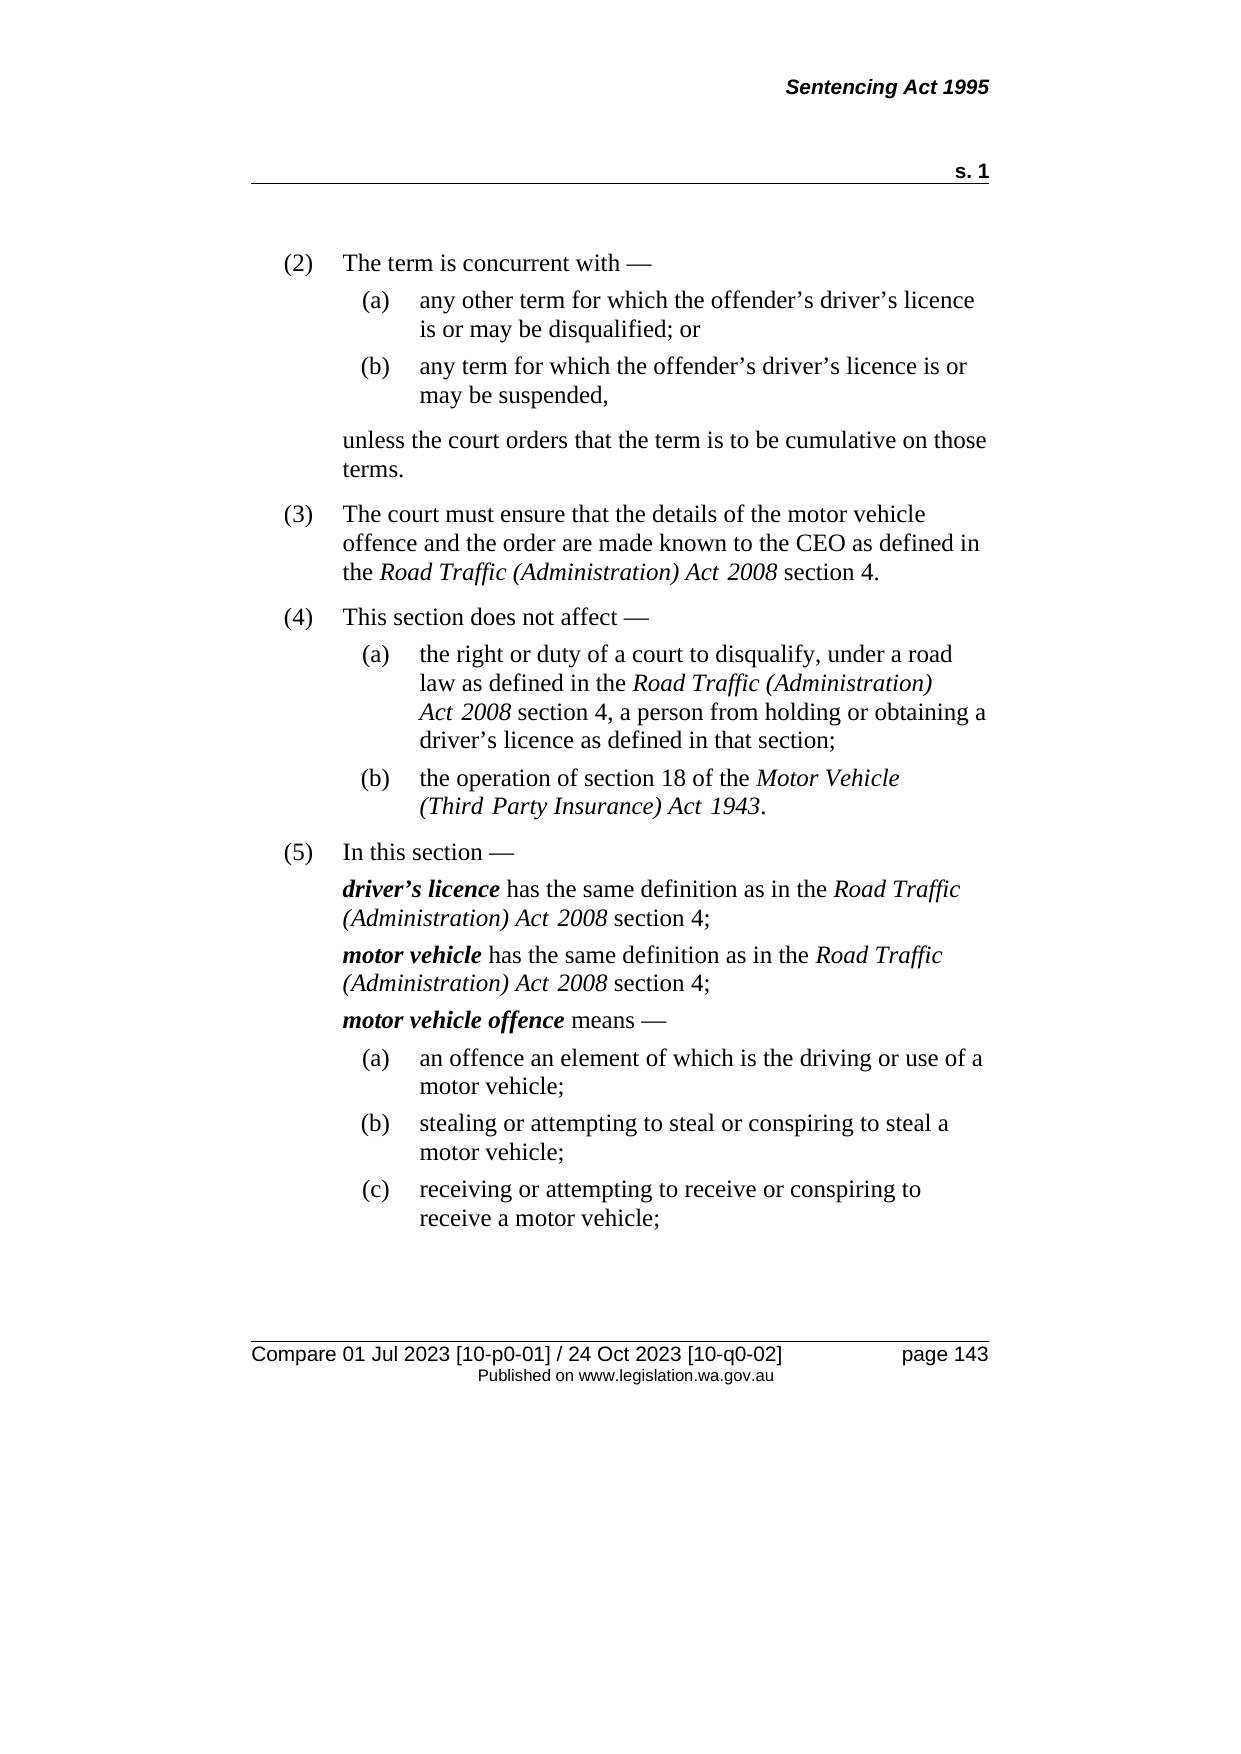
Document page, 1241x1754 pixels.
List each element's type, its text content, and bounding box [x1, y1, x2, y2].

text motor vehicle offence means — [251, 1006, 989, 1034]
text driver’s licence has the same definition as in the Road Traffic (Administration) Act 2008 section 4; [251, 874, 989, 931]
text (b) any term for which the offender’s driver’s licence is or may be suspended, [251, 351, 989, 408]
text (4) This section does not affect — [251, 602, 989, 631]
text (5) In this section — [251, 837, 989, 866]
text motor vehicle has the same definition as in the Road Traffic (Administration) Act 2008 section 4; [251, 940, 989, 997]
text (3) The court must ensure that the details of the motor vehicle offence and the order are made known to the CEO as defined in the Road Traffic (Administration) Act 2008 section 4. [251, 499, 989, 586]
text (b) the operation of section 18 of the Motor Vehicle (Third Party Insurance) Act 1943. [251, 763, 989, 820]
text (a) the right or duty of a court to disqualify, under a road law as defined in the Road Traffic (Administration) Act 2008 section 4, a person from holding or obtaining a driver’s licence as defined in that section; [251, 639, 989, 754]
text (a) an offence an element of which is the driving or use of a motor vehicle; [251, 1043, 989, 1100]
text (2) The term is concurrent with — [251, 248, 989, 277]
text (a) any other term for which the offender’s driver’s licence is or may be disqualified; or [251, 285, 989, 343]
text (b) stealing or attempting to steal or conspiring to steal a motor vehicle; [251, 1108, 989, 1166]
text unless the court orders that the term is to be cumulative on those terms. [251, 425, 989, 483]
text (c) receiving or attempting to receive or conspiring to receive a motor vehicle; [251, 1174, 989, 1232]
